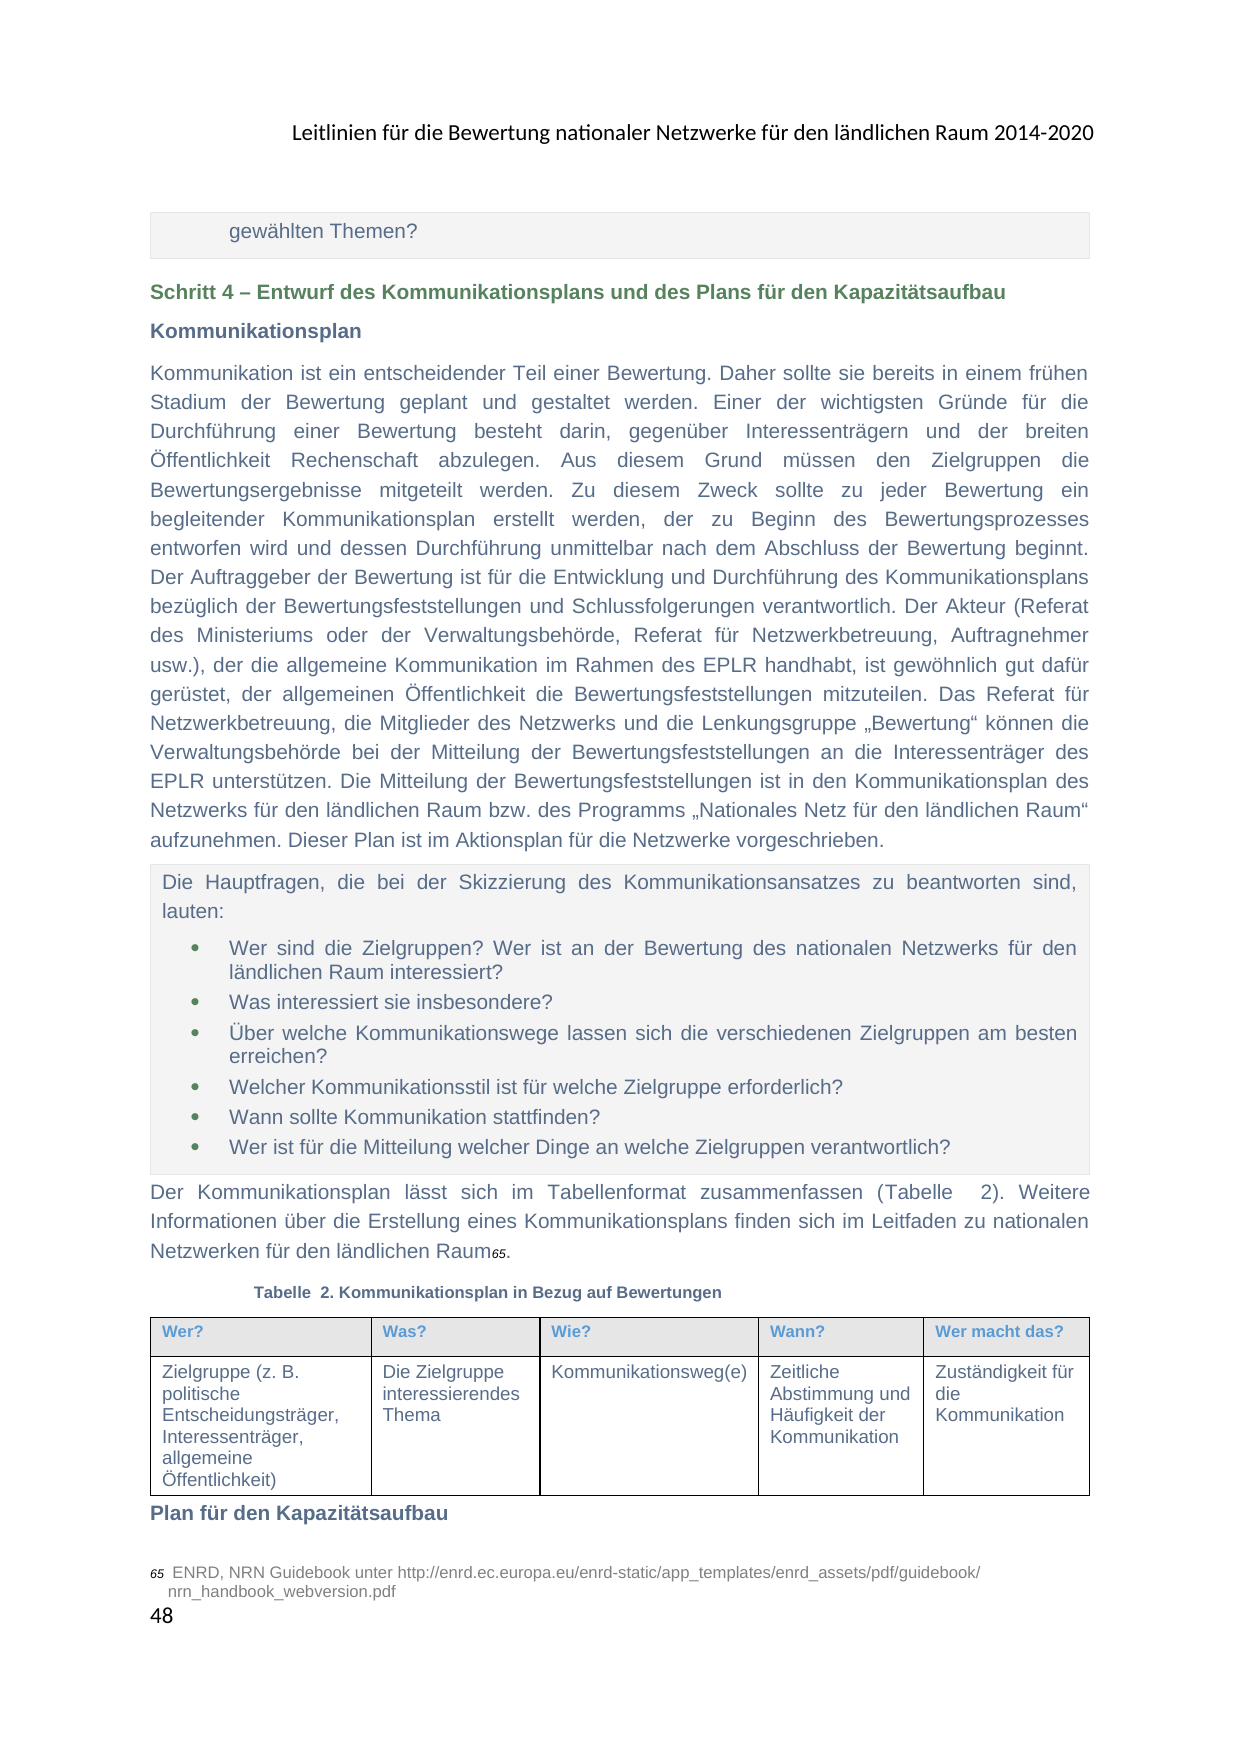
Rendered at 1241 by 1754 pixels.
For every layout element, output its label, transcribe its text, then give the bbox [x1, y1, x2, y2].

table_cell Zeitliche Abstimmung und Häufigkeit der Kommunikation [759, 1357, 923, 1494]
table_cell Die Zielgruppe interessierendes Thema [372, 1357, 539, 1494]
table_header Wie? [541, 1318, 758, 1356]
table_header Wer macht das? [924, 1318, 1089, 1356]
text Kommunikationsplan [150, 314, 1090, 343]
table_header Wer? [151, 1318, 371, 1356]
table_header Was? [372, 1318, 539, 1356]
table_cell Kommunikationsweg(e) [541, 1357, 758, 1494]
table_header Die Hauptfragen, die bei der Skizzierung des Kommunikationsansatzes zu beantworten sind, lauten: Wer sind die Zielgruppen? Wer ist an der Bewertung des nationalen Netzwerks für den ländlichen Raum interessiert? Was interessiert sie insbesondere? Über welche Kommunikationswege lassen sich die verschiedenen Zielgruppen am besten erreichen? Welcher Kommunikationsstil ist für welche Zielgruppe erforderlich? Wann sollte Kommunikation stattfinden? Wer ist für die Mitteilung welcher Dinge an welche Zielgruppen verantwortlich? [151, 865, 1089, 1174]
text Der Kommunikationsplan lässt sich im Tabellenformat zusammenfassen (Table 2). Weitere Informationen über die Erstellung eines Kommunikationsplans finden sich im Leitfaden zu nationalen Netzwerken für den ländlichen Raum. [150, 1175, 1090, 1262]
text Kommunikation ist ein entscheidender Teil einer Bewertung. Daher sollte sie bereits in einem frühen Stadium der Bewertung geplant und gestaltet werden. Einer der wichtigsten Gründe für die Durchführung einer Bewertung besteht darin, gegenüber Interessenträgern und der breiten Öffentlichkeit Rechenschaft abzulegen. Aus diesem Grund müssen den Zielgruppen die Bewertungsergebnisse mitgeteilt werden. Zu diesem Zweck sollte zu jeder Bewertung ein begleitender Kommunikationsplan erstellt werden, der zu Beginn des Bewertungsprozesses entworfen wird und dessen Durchführung unmittelbar nach dem Abschluss der Bewertung beginnt. Der Auftraggeber der Bewertung ist für die Entwicklung und Durchführung des Kommunikationsplans bezüglich der Bewertungsfeststellungen und Schlussfolgerungen verantwortlich. Der Akteur (Referat des Ministeriums oder der Verwaltungsbehörde, Referat für Netzwerkbetreuung, Auftragnehmer usw.), der die allgemeine Kommunikation im Rahmen des EPLR handhabt, ist gewöhnlich gut dafür gerüstet, der allgemeinen Öffentlichkeit die Bewertungsfeststellungen mitzuteilen. Das Referat für Netzwerkbetreuung, die Mitglieder des Netzwerks und die Lenkungsgruppe „Bewertung“ können die Verwaltungsbehörde bei der Mitteilung der Bewertungsfeststellungen an die Interessenträger des EPLR unterstützen. Die Mitteilung der Bewertungsfeststellungen ist in den Kommunikationsplan des Netzwerks für den ländlichen Raum bzw. des Programms „Nationales Netz für den ländlichen Raum“ aufzunehmen. Dieser Plan ist im Aktionsplan für die Netzwerke vorgeschrieben. [150, 356, 1090, 851]
subtitle Schritt 4 – Entwurf des Kommunikationsplans und des Plans für den Kapazitätsaufbau [150, 279, 1090, 303]
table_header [151, 213, 1089, 258]
subtitle Kommunikationsplan in Bezug auf Bewertungen [253, 1283, 1090, 1302]
text Plan für den Kapazitätsaufbau [150, 1496, 1090, 1525]
table_cell Zielgruppe (z. B. politische Entscheidungsträger, Interessenträger, allgemeine Öffentlichkeit) [151, 1357, 371, 1494]
table_header Wann? [759, 1318, 923, 1356]
table_cell Zuständigkeit für die Kommunikation [924, 1357, 1089, 1494]
